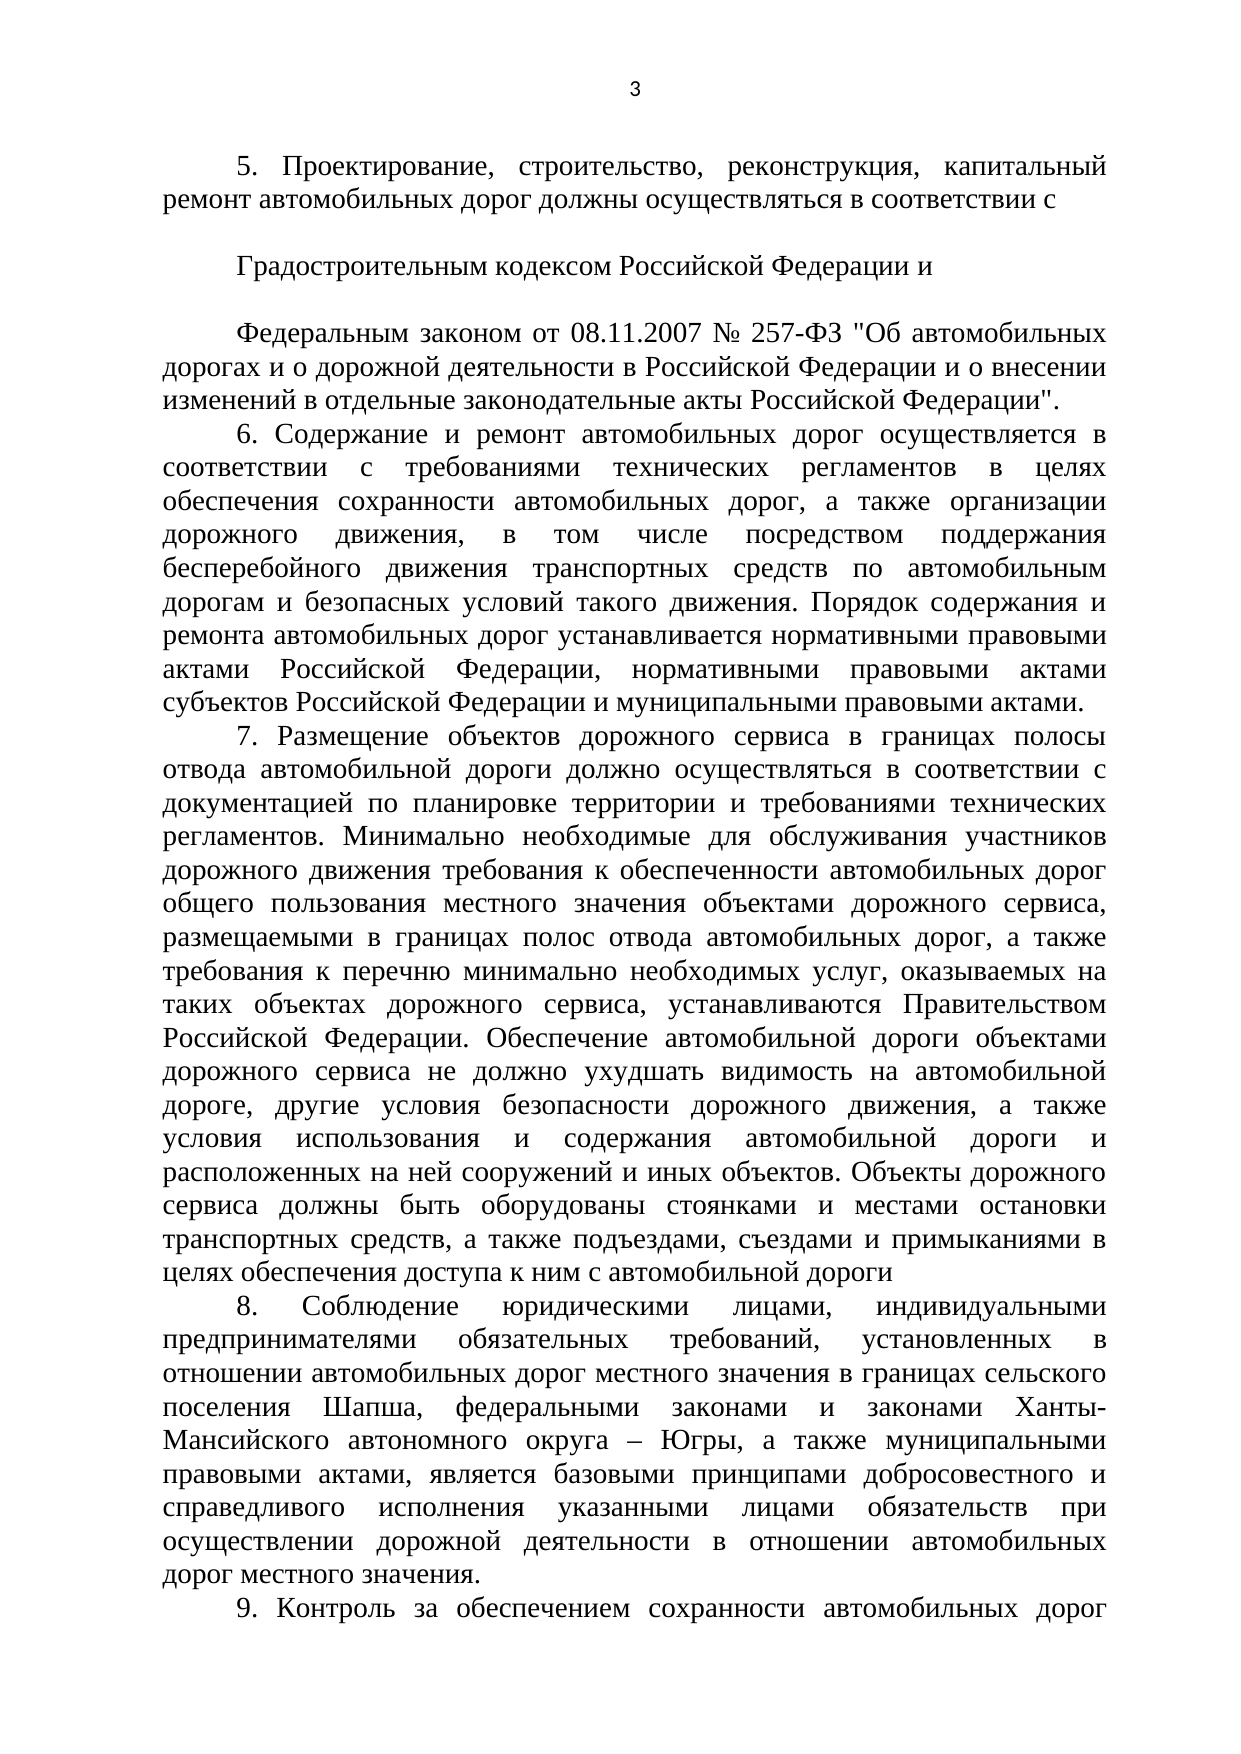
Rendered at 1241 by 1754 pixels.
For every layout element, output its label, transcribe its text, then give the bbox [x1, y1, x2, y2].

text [162, 1590, 1107, 1623]
text 6. Содержание и ремонт автомобильных дорог осуществляется в соответствии с требованиями технических регламентов в целях обеспечения сохранности автомобильных дорог, а также организации дорожного движения, в том числе посредством поддержания бесперебойного движения транспортных средств по автомобильным дорогам и безопасных условий такого движения. Порядок содержания и ремонта автомобильных дорог устанавливается нормативными правовыми актами Российской Федерации, нормативными правовыми актами субъектов Российской Федерации и муниципальными правовыми актами. [162, 416, 1107, 718]
text 5. Проектирование, строительство, реконструкция, капитальный ремонт автомобильных дорог должны осуществляться в соответствии с [162, 148, 1107, 215]
text Градостроительным кодексом Российской Федерации и [162, 248, 1107, 282]
text 8. Соблюдение юридическими лицами, индивидуальными предпринимателями обязательных требований, установленных в отношении автомобильных дорог местного значения в границах сельского поселения Шапша, федеральными законами и законами Ханты-Мансийского автономного округа – Югры, а также муниципальными правовыми актами, является базовыми принципами добросовестного и справедливого исполнения указанными лицами обязательств при осуществлении дорожной деятельности в отношении автомобильных дорог местного значения. [162, 1288, 1107, 1590]
text Федеральным законом от 08.11.2007 № 257-ФЗ "Об автомобильных дорогах и о дорожной деятельности в Российской Федерации и о внесении изменений в отдельные законодательные акты Российской Федерации". [162, 315, 1107, 416]
text 7. Размещение объектов дорожного сервиса в границах полосы отвода автомобильной дороги должно осуществляться в соответствии с документацией по планировке территории и требованиями технических регламентов. Минимально необходимые для обслуживания участников дорожного движения требования к обеспеченности автомобильных дорог общего пользования местного значения объектами дорожного сервиса, размещаемыми в границах полос отвода автомобильных дорог, а также требования к перечню минимально необходимых услуг, оказываемых на таких объектах дорожного сервиса, устанавливаются Правительством Российской Федерации. Обеспечение автомобильной дороги объектами дорожного сервиса не должно ухудшать видимость на автомобильной дороге, другие условия безопасности дорожного движения, а также условия использования и содержания автомобильной дороги и расположенных на ней сооружений и иных объектов. Объекты дорожного сервиса должны быть оборудованы стоянками и местами остановки транспортных средств, а также подъездами, съездами и примыканиями в целях обеспечения доступа к ним с автомобильной дороги [162, 718, 1107, 1288]
